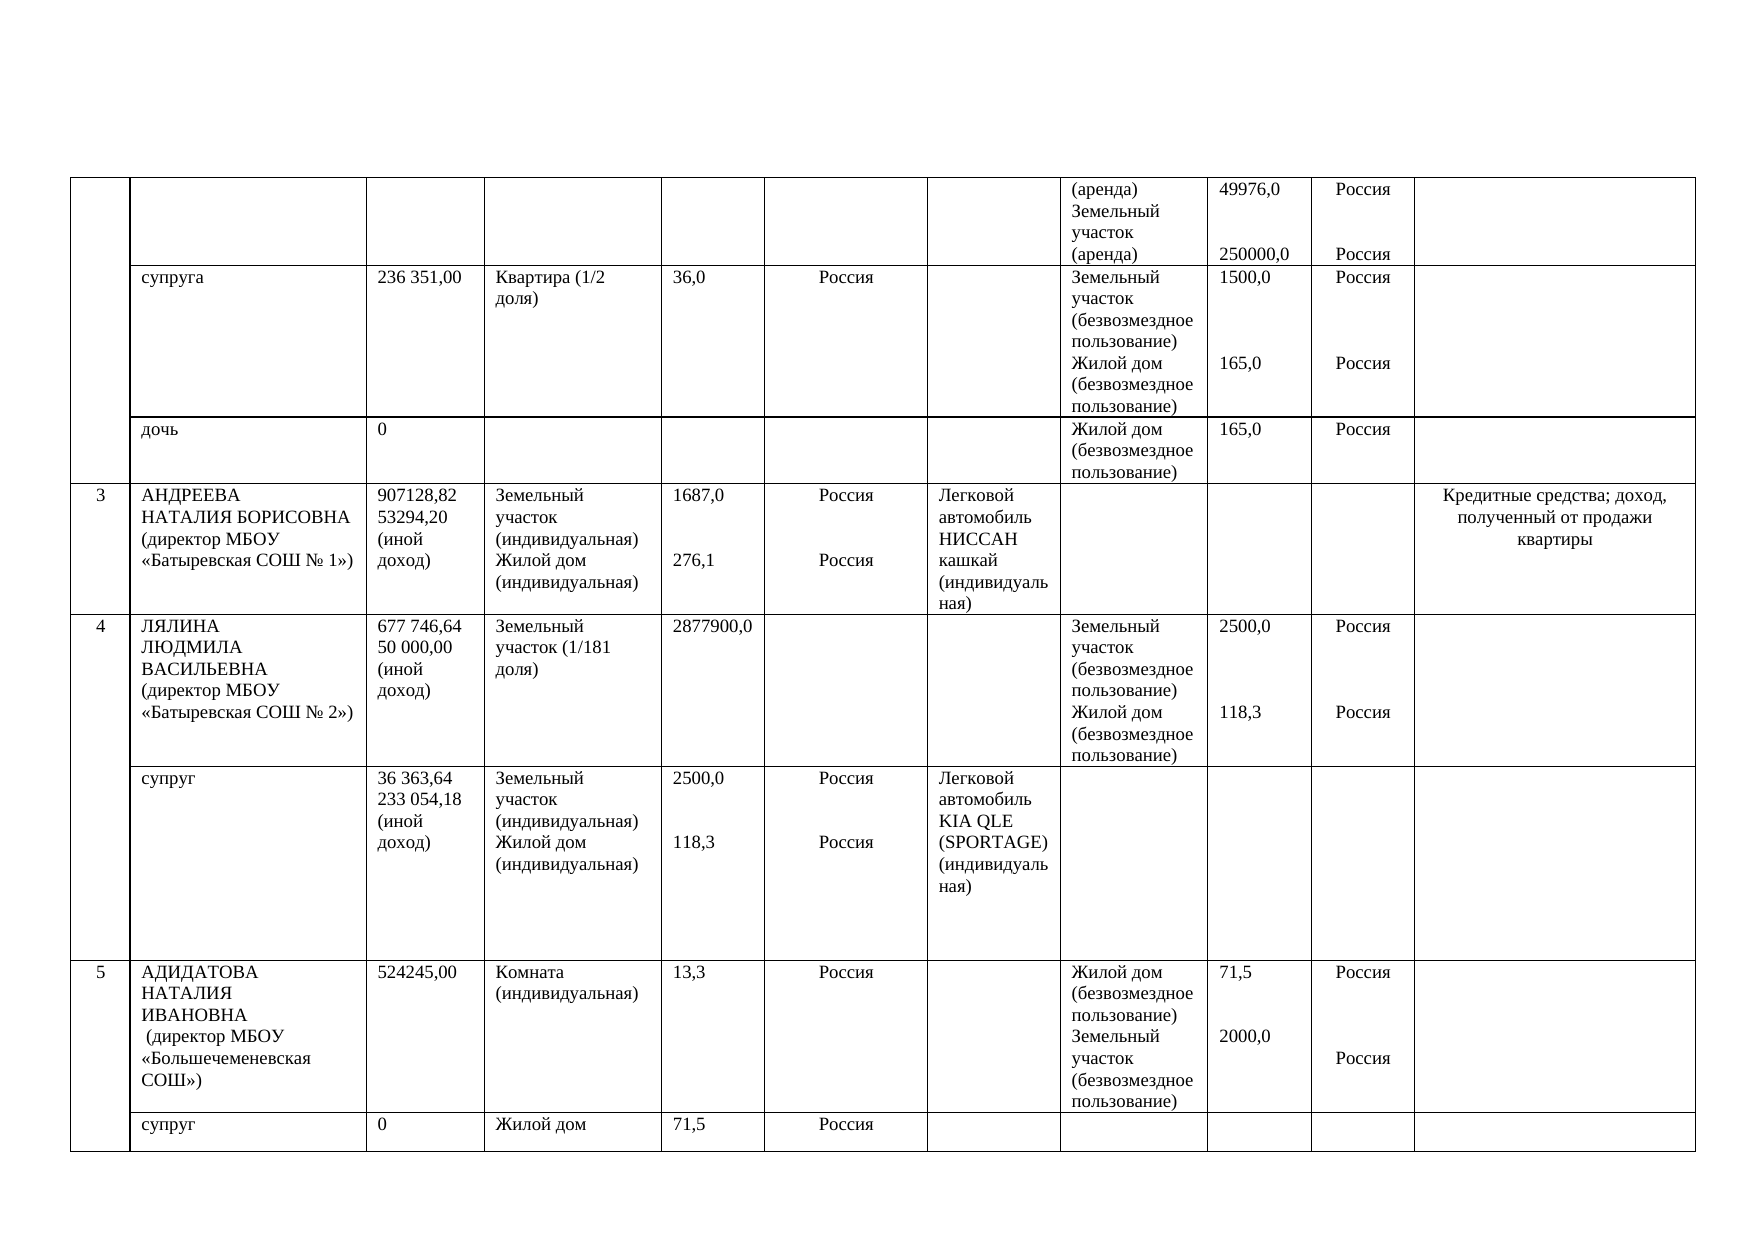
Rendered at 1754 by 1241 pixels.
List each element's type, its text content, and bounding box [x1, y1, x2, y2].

table_cell Кредитные средства; доход, полученный от продажи квартиры [1415, 484, 1695, 614]
table_cell 71,5 2000,0 [662, 1113, 764, 1151]
table_cell 3 [71, 484, 129, 614]
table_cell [1312, 178, 1414, 264]
table_cell [765, 615, 927, 766]
table_cell [1208, 767, 1311, 960]
table_cell [928, 961, 1060, 1112]
table_cell [1312, 484, 1414, 614]
table_cell [1415, 961, 1695, 1112]
table_cell 907128,82 53294,20 (иной доход) [367, 484, 484, 614]
table_cell [1208, 1113, 1311, 1151]
table_cell Земельный участок (безвозмездное пользование) Жилой дом (безвозмездное пользование) [1061, 615, 1207, 766]
table_cell 1687,0 276,1 [662, 484, 764, 614]
table_cell 2877900,0 [662, 615, 764, 766]
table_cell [928, 178, 1060, 264]
table_cell Россия Россия [765, 767, 927, 960]
table_cell [928, 266, 1060, 416]
table_cell 36,0 [662, 266, 764, 416]
table_cell 165,0 [1208, 418, 1311, 483]
table_cell Жилой дом (безвозмездное пользование) [1061, 418, 1207, 483]
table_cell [765, 178, 927, 264]
table_cell Россия Россия [1312, 266, 1414, 416]
table_cell 0 [367, 1113, 484, 1151]
table_cell Россия Россия [1312, 615, 1414, 766]
table_cell Земельный участок (индивидуальная) Жилой дом (индивидуальная) [485, 484, 661, 614]
table_cell Комната (индивидуальная) [485, 961, 661, 1112]
table_cell 13,3 [662, 961, 764, 1112]
table_cell [1415, 418, 1695, 483]
table_cell [1415, 178, 1695, 264]
table_cell 677 746,64 50 000,00 (иной доход) [367, 615, 484, 766]
table_cell Легковой автомобиль KIA QLE (SPORTAGE) (индивидуальная) [928, 767, 1060, 960]
table_cell 71,5 2000,0 [1208, 961, 1311, 1112]
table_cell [367, 178, 484, 264]
table_cell 5 [71, 961, 129, 1151]
table_cell 1500,0 165,0 [1208, 266, 1311, 416]
table_cell АНДРЕЕВА НАТАЛИЯ БОРИСОВНА (директор МБОУ «Батыревская СОШ № 1») [131, 484, 366, 614]
table_cell [1415, 615, 1695, 766]
table_cell 36 363,64 233 054,18 (иной доход) [367, 767, 484, 960]
table_cell [1415, 767, 1695, 960]
table_cell дочь [131, 418, 366, 483]
table_cell Россия [765, 266, 927, 416]
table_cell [485, 1113, 661, 1151]
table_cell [1061, 178, 1207, 264]
table_cell Россия [765, 961, 927, 1112]
table_cell 236 351,00 [367, 266, 484, 416]
table_cell Квартира (1/2 доля) [485, 266, 661, 416]
table_cell 4 [71, 615, 129, 960]
table_cell ЛЯЛИНА ЛЮДМИЛА ВАСИЛЬЕВНА (директор МБОУ «Батыревская СОШ № 2») [131, 615, 366, 766]
table_cell Россия [1312, 418, 1414, 483]
table_cell [1415, 266, 1695, 416]
table_cell [1061, 484, 1207, 614]
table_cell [662, 178, 764, 264]
table_cell Россия Россия [1312, 961, 1414, 1112]
table_cell [662, 418, 764, 483]
table_cell [1061, 1113, 1207, 1151]
table_cell [485, 418, 661, 483]
table_cell Жилой дом (безвозмездное пользование) Земельный участок (безвозмездное пользование) [1061, 961, 1207, 1112]
table_cell супруга [131, 266, 366, 416]
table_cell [485, 178, 661, 264]
table_cell АДИДАТОВА НАТАЛИЯ ИВАНОВНА (директор МБОУ «Большечеменевская СОШ») [131, 961, 366, 1112]
table_cell 0 [367, 418, 484, 483]
table_cell 2500,0 118,3 [1208, 615, 1311, 766]
table_cell Земельный участок (безвозмездное пользование) Жилой дом (безвозмездное пользование) [1061, 266, 1207, 416]
table_cell [1312, 767, 1414, 960]
table_cell Россия Россия [765, 484, 927, 614]
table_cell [131, 178, 366, 264]
table_cell [1415, 1113, 1695, 1151]
table_cell [1061, 767, 1207, 960]
table_cell [928, 615, 1060, 766]
table_cell 2500,0 118,3 [662, 767, 764, 960]
table_cell 2 [71, 178, 129, 483]
table_cell Земельный участок (индивидуальная) Жилой дом (индивидуальная) [485, 767, 661, 960]
table_cell [1208, 484, 1311, 614]
table_cell [928, 418, 1060, 483]
table_cell Земельный участок (1/181 доля) [485, 615, 661, 766]
table_cell Россия Россия [765, 1113, 927, 1151]
table_cell Легковой автомобиль НИССАН кашкай (индивидуальная) [928, 484, 1060, 614]
table_cell [1312, 1113, 1414, 1151]
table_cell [1208, 178, 1311, 264]
table_cell 524245,00 [367, 961, 484, 1112]
table_cell супруг [131, 1113, 366, 1151]
table_cell супруг [131, 767, 366, 960]
table_cell [928, 1113, 1060, 1151]
table_cell [765, 418, 927, 483]
